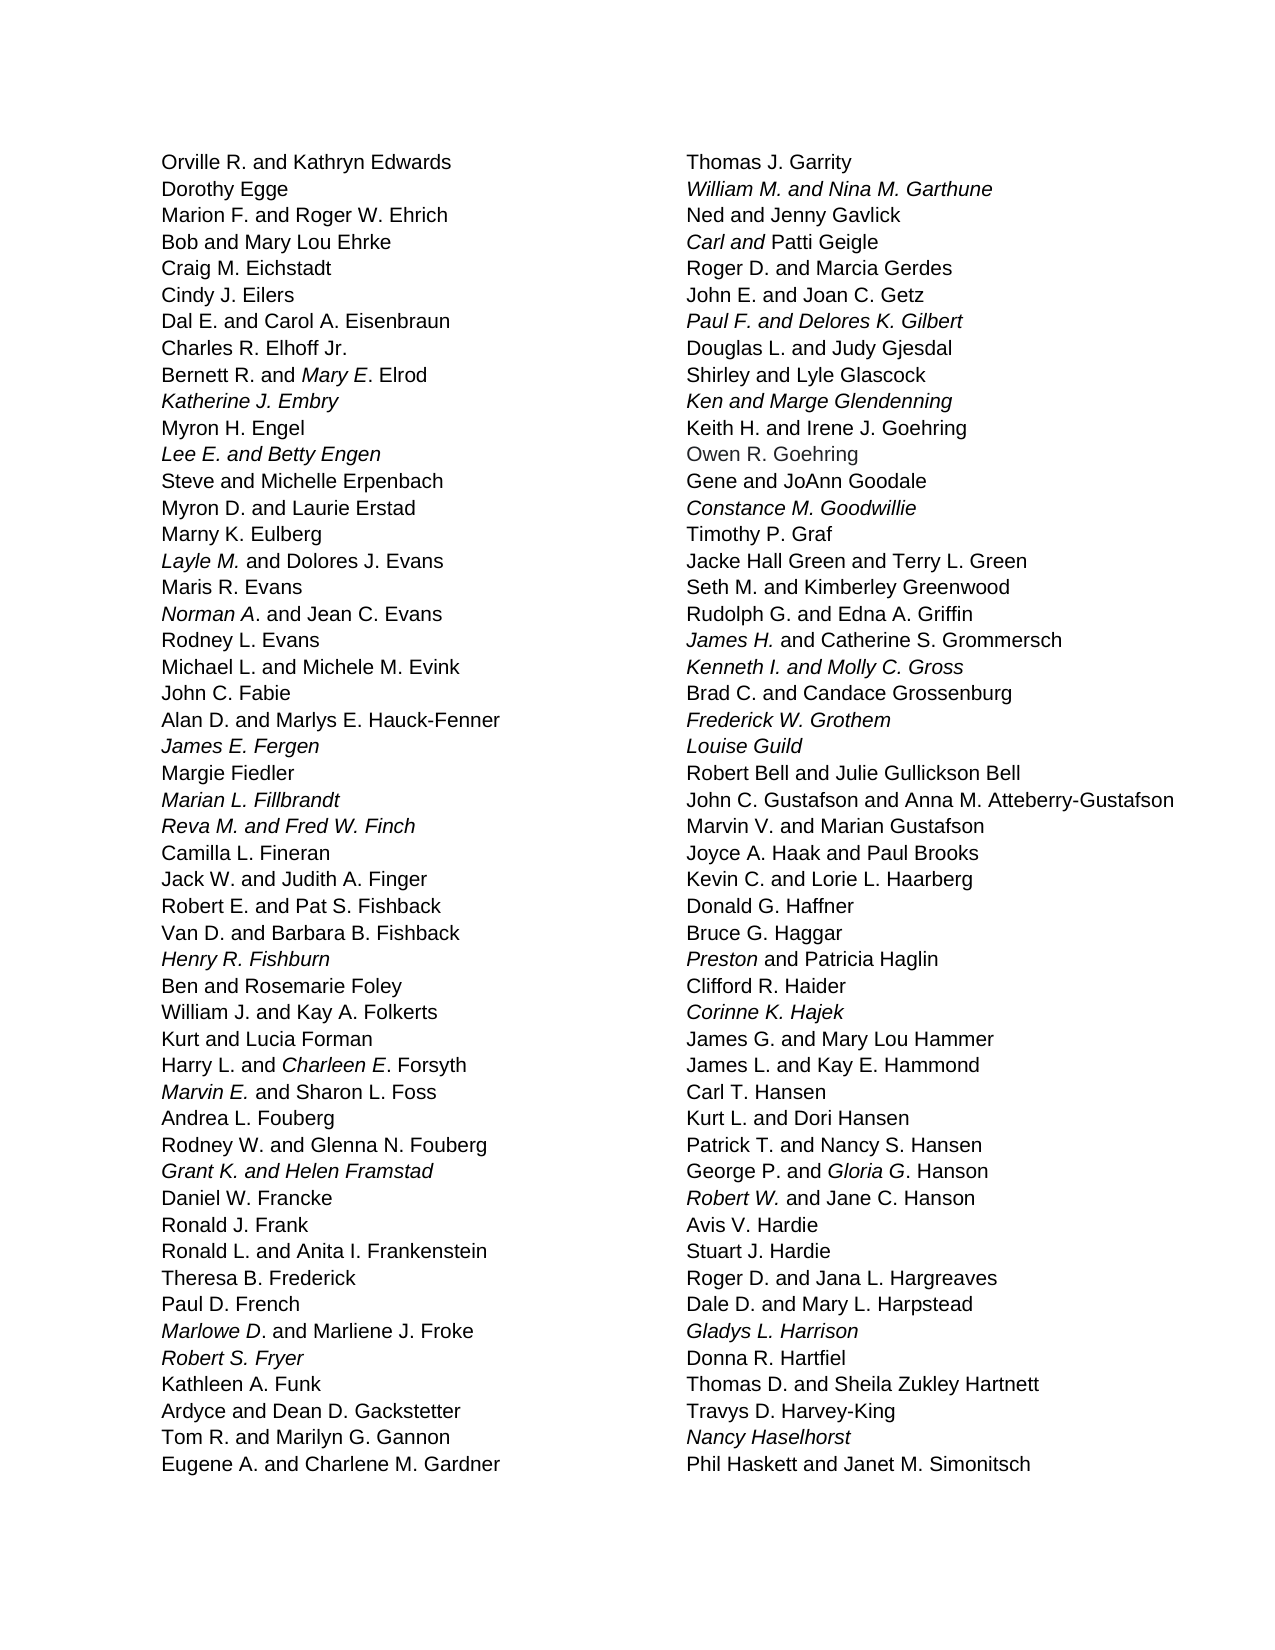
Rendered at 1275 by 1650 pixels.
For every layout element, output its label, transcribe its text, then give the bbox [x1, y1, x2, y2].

table_cell Constance M. Goodwillie [675, 495, 1214, 522]
table_cell Marny K. Eulberg [150, 522, 638, 548]
table_cell Robert W. and Jane C. Hanson [675, 1186, 1214, 1212]
table_cell Charles R. Elhoff Jr. [150, 336, 638, 362]
table_cell Roger D. and Marcia Gerdes [675, 256, 1214, 283]
table_cell Jacke Hall Green and Terry L. Green [675, 549, 1214, 575]
table_cell Preston and Patricia Haglin [675, 947, 1214, 973]
table_cell Ben and Rosemarie Foley [150, 974, 638, 1000]
table_cell Marvin E. and Sharon L. Foss [150, 1080, 638, 1106]
table_cell Roger D. and Jana L. Hargreaves [675, 1266, 1214, 1292]
table_cell Bernett R. and Mary E. Elrod [150, 363, 638, 389]
table_cell Thomas D. and Sheila Zukley Hartnett [675, 1372, 1214, 1398]
table_cell Ardyce and Dean D. Gackstetter [150, 1399, 638, 1425]
table_cell Layle M. and Dolores J. Evans [150, 549, 638, 575]
table_cell Ken and Marge Glendenning [675, 389, 1214, 416]
table_cell Lee E. and Betty Engen [150, 442, 638, 469]
table_cell Gene and JoAnn Goodale [675, 469, 1214, 495]
table_cell Avis V. Hardie [675, 1213, 1214, 1239]
table_cell Robert Bell and Julie Gullickson Bell [675, 761, 1214, 787]
table_cell Carl and Patti Geigle [675, 230, 1214, 256]
table_cell Kathleen A. Funk [150, 1372, 638, 1398]
table_cell Jack W. and Judith A. Finger [150, 867, 638, 894]
table_cell Alan D. and Marlys E. Hauck-Fenner [150, 708, 638, 734]
table_cell John C. Gustafson and Anna M. Atteberry-Gustafson [675, 788, 1214, 814]
table_cell Grant K. and Helen Framstad [150, 1159, 638, 1186]
table_cell Marlowe D. and Marliene J. Froke [150, 1319, 638, 1345]
table_cell Marvin V. and Marian Gustafson [675, 814, 1214, 841]
table_cell Harry L. and Charleen E. Forsyth [150, 1053, 638, 1080]
table_cell Dorothy Egge [150, 177, 638, 203]
table_cell Van D. and Barbara B. Fishback [150, 920, 638, 947]
table_cell Cindy J. Eilers [150, 283, 638, 309]
table_cell Norman A. and Jean C. Evans [150, 602, 638, 628]
table_cell Robert S. Fryer [150, 1345, 638, 1372]
table_cell John E. and Joan C. Getz [675, 283, 1214, 309]
table_cell James H. and Catherine S. Grommersch [675, 628, 1214, 655]
table_cell Phil Haskett and Janet M. Simonitsch [675, 1452, 1214, 1478]
table_cell Andrea L. Fouberg [150, 1106, 638, 1133]
table_cell Henry R. Fishburn [150, 947, 638, 973]
table_cell Margie Fiedler [150, 761, 638, 787]
table_cell Kurt L. and Dori Hansen [675, 1106, 1214, 1133]
table_cell James E. Fergen [150, 734, 638, 761]
table_cell Stuart J. Hardie [675, 1239, 1214, 1266]
table_cell William M. and Nina M. Garthune [675, 177, 1214, 203]
table_cell Marion F. and Roger W. Ehrich [150, 203, 638, 230]
table_cell Theresa B. Frederick [150, 1266, 638, 1292]
table_cell Bob and Mary Lou Ehrke [150, 230, 638, 256]
table_cell Brad C. and Candace Grossenburg [675, 681, 1214, 708]
table_cell Kevin C. and Lorie L. Haarberg [675, 867, 1214, 894]
table_cell Myron D. and Laurie Erstad [150, 495, 638, 522]
table_cell Daniel W. Francke [150, 1186, 638, 1212]
table_cell Gladys L. Harrison [675, 1319, 1214, 1345]
table_cell Keith H. and Irene J. Goehring [675, 416, 1214, 442]
table_cell Craig M. Eichstadt [150, 256, 638, 283]
table_cell Camilla L. Fineran [150, 841, 638, 867]
table_cell Paul D. French [150, 1292, 638, 1319]
table_cell John C. Fabie [150, 681, 638, 708]
table_cell Owen R. Goehring [675, 442, 1214, 469]
table_cell Shirley and Lyle Glascock [675, 363, 1214, 389]
table_cell Paul F. and Delores K. Gilbert [675, 309, 1214, 336]
table_cell Rodney L. Evans [150, 628, 638, 655]
table_cell Bruce G. Haggar [675, 920, 1214, 947]
table_cell Rodney W. and Glenna N. Fouberg [150, 1133, 638, 1159]
table_cell Thomas J. Garrity [675, 150, 1214, 177]
table_cell Michael L. and Michele M. Evink [150, 655, 638, 681]
table_cell James L. and Kay E. Hammond [675, 1053, 1214, 1080]
table_cell James G. and Mary Lou Hammer [675, 1027, 1214, 1053]
table_cell Donna R. Hartfiel [675, 1345, 1214, 1372]
table_cell Kurt and Lucia Forman [150, 1027, 638, 1053]
table_cell Dal E. and Carol A. Eisenbraun [150, 309, 638, 336]
table_cell Ronald J. Frank [150, 1213, 638, 1239]
table_cell Patrick T. and Nancy S. Hansen [675, 1133, 1214, 1159]
table_cell Ned and Jenny Gavlick [675, 203, 1214, 230]
table_cell Louise Guild [675, 734, 1214, 761]
table_cell Tom R. and Marilyn G. Gannon [150, 1425, 638, 1452]
table_cell Clifford R. Haider [675, 974, 1214, 1000]
table_cell Douglas L. and Judy Gjesdal [675, 336, 1214, 362]
table_cell Orville R. and Kathryn Edwards [150, 150, 638, 177]
table_cell Timothy P. Graf [675, 522, 1214, 548]
table_cell Katherine J. Embry [150, 389, 638, 416]
table_cell Carl T. Hansen [675, 1080, 1214, 1106]
table_cell William J. and Kay A. Folkerts [150, 1000, 638, 1027]
table_cell Corinne K. Hajek [675, 1000, 1214, 1027]
table_cell Dale D. and Mary L. Harpstead [675, 1292, 1214, 1319]
table_cell Myron H. Engel [150, 416, 638, 442]
table_cell Frederick W. Grothem [675, 708, 1214, 734]
table_cell Eugene A. and Charlene M. Gardner [150, 1452, 638, 1478]
table_cell Ronald L. and Anita I. Frankenstein [150, 1239, 638, 1266]
table_cell Reva M. and Fred W. Finch [150, 814, 638, 841]
table_cell Nancy Haselhorst [675, 1425, 1214, 1452]
table_cell Rudolph G. and Edna A. Griffin [675, 602, 1214, 628]
table_cell Donald G. Haffner [675, 894, 1214, 920]
table_cell Marian L. Fillbrandt [150, 788, 638, 814]
table_cell Steve and Michelle Erpenbach [150, 469, 638, 495]
table_cell Robert E. and Pat S. Fishback [150, 894, 638, 920]
table_cell Kenneth I. and Molly C. Gross [675, 655, 1214, 681]
table_cell George P. and Gloria G. Hanson [675, 1159, 1214, 1186]
table_cell Joyce A. Haak and Paul Brooks [675, 841, 1214, 867]
table_cell Maris R. Evans [150, 575, 638, 602]
table_cell Seth M. and Kimberley Greenwood [675, 575, 1214, 602]
table_cell Travys D. Harvey-King [675, 1399, 1214, 1425]
